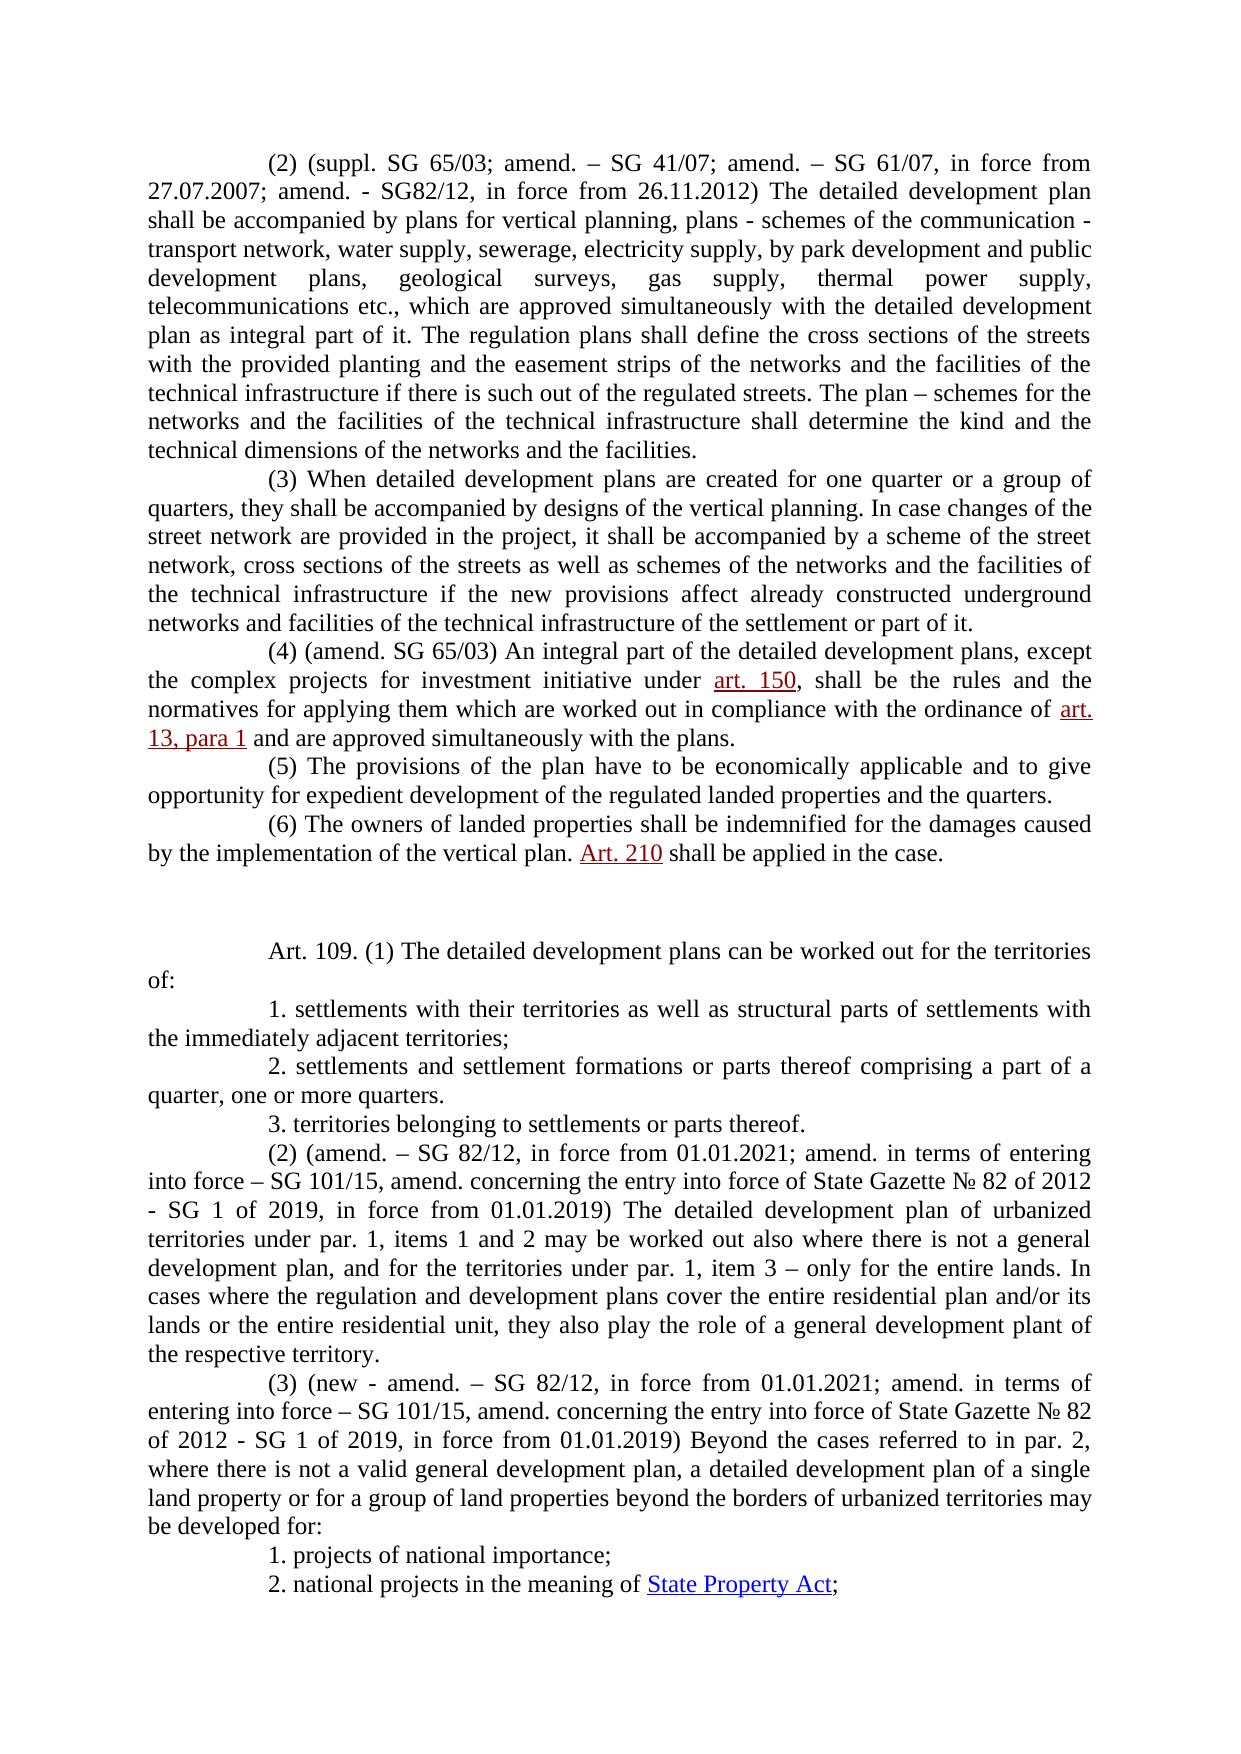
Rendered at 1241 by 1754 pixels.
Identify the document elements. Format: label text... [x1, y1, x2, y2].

text 3. territories belonging to settlements or parts thereof. [148, 1109, 1093, 1138]
text (2) (suppl. SG 65/03; amend. – SG 41/07; amend. – SG 61/07, in force from 27.07.2007; amend. - SG82/12, in force from 26.11.2012) The detailed development plan shall be accompanied by plans for vertical planning, plans - schemes of the communication - transport network, water supply, sewerage, electricity supply, by park development and public development plans, geological surveys, gas supply, thermal power supply, telecommunications etc., which are approved simultaneously with the detailed development plan as integral part of it. The regulation plans shall define the cross sections of the streets with the provided planting and the easement strips of the networks and the facilities of the technical infrastructure if there is such out of the regulated streets. The plan – schemes for the networks and the facilities of the technical infrastructure shall determine the kind and the technical dimensions of the networks and the facilities. [148, 148, 1093, 464]
text (4) (amend. SG 65/03) An integral part of the detailed development plans, except the complex projects for investment initiative under art. 150, shall be the rules and the normatives for applying them which are worked out in compliance with the ordinance of art. 13, para 1 and are approved simultaneously with the plans. [148, 636, 1093, 751]
text (3) When detailed development plans are created for one quarter or a group of quarters, they shall be accompanied by designs of the vertical planning. In case changes of the street network are provided in the project, it shall be accompanied by a scheme of the street network, cross sections of the streets as well as schemes of the networks and the facilities of the technical infrastructure if the new provisions affect already constructed underground networks and facilities of the technical infrastructure of the settlement or part of it. [148, 464, 1093, 636]
text 2. national projects in the meaning of State Property Act; [148, 1569, 1093, 1598]
text (3) (new - amend. – SG 82/12, in force from 01.01.2021; amend. in terms of entering into force – SG 101/15, amend. concerning the entry into force of State Gazette № 82 of 2012 - SG 1 of 2019, in force from 01.01.2019) Beyond the cases referred to in par. 2, where there is not a valid general development plan, a detailed development plan of a single land property or for a group of land properties beyond the borders of urbanized territories may be developed for: [148, 1368, 1093, 1540]
text (6) The owners of landed properties shall be indemnified for the damages caused by the implementation of the vertical plan. Art. 210 shall be applied in the case. [148, 809, 1093, 866]
text 1. projects of national importance; [148, 1540, 1093, 1569]
text 1. settlements with their territories as well as structural parts of settlements with the immediately adjacent territories; [148, 994, 1093, 1051]
text (2) (amend. – SG 82/12, in force from 01.01.2021; amend. in terms of entering into force – SG 101/15, amend. concerning the entry into force of State Gazette № 82 of 2012 - SG 1 of 2019, in force from 01.01.2019) The detailed development plan of urbanized territories under par. 1, items 1 and 2 may be worked out also where there is not a general development plan, and for the territories under par. 1, item 3 – only for the entire lands. In cases where the regulation and development plans cover the entire residential plan and/or its lands or the entire residential unit, they also play the role of a general development plant of the respective territory. [148, 1138, 1093, 1368]
text (5) The provisions of the plan have to be economically applicable and to give opportunity for expedient development of the regulated landed properties and the quarters. [148, 751, 1093, 809]
text 2. settlements and settlement formations or parts thereof comprising a part of a quarter, one or more quarters. [148, 1051, 1093, 1109]
text Art. 109. (1) The detailed development plans can be worked out for the territories of: [148, 936, 1093, 994]
